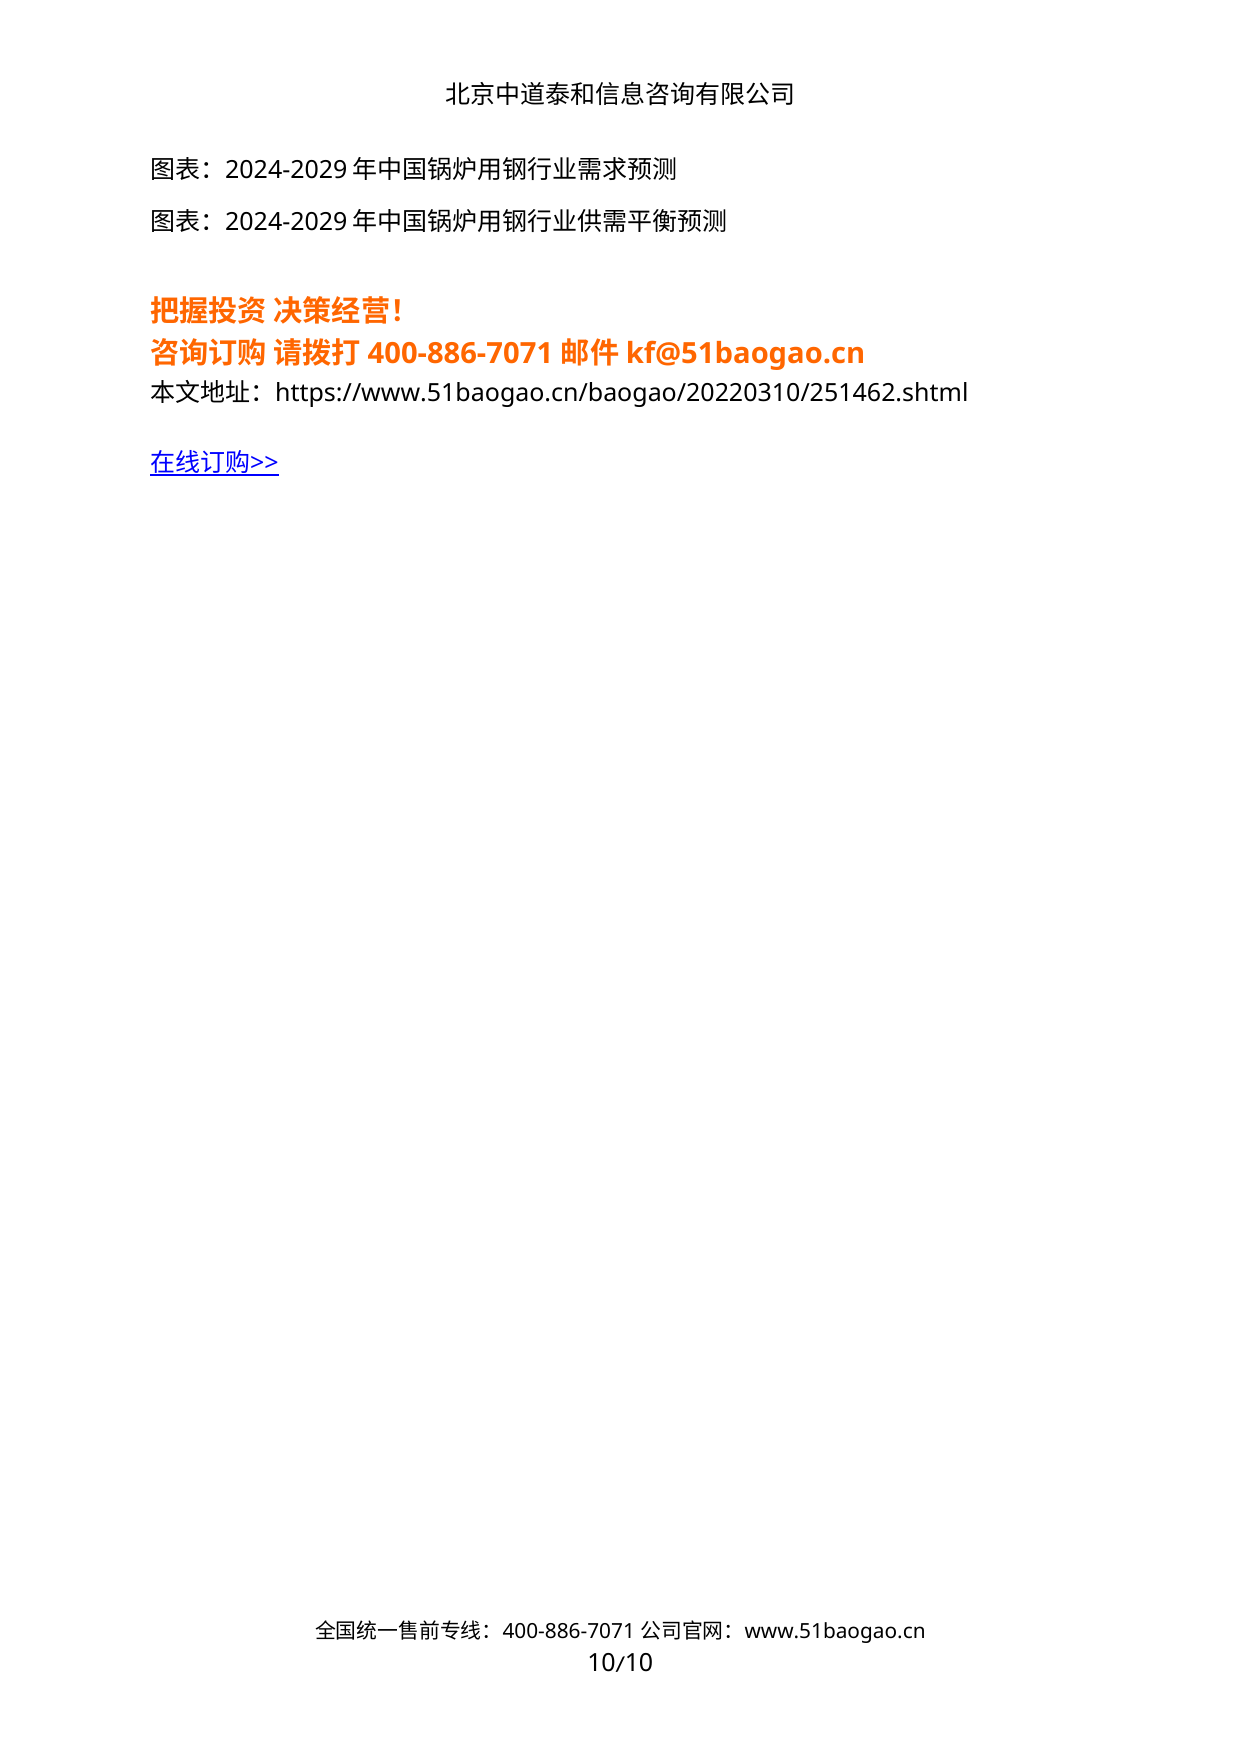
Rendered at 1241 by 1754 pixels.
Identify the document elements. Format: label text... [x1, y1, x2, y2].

text 图表：2024-2029年中国锅炉用钢行业需求预测 [150, 150, 1090, 186]
text 把握投资 决策经营！咨询订购 请拨打 400-886-7071 邮件 kf@51baogao.cn本文地址：https://www.51baogao.cn/baogao/20220310/251462.shtml [150, 254, 1090, 409]
text 在线订购>> [150, 409, 1090, 479]
text 图表：2024-2029年中国锅炉用钢行业供需平衡预测 [150, 202, 1090, 238]
